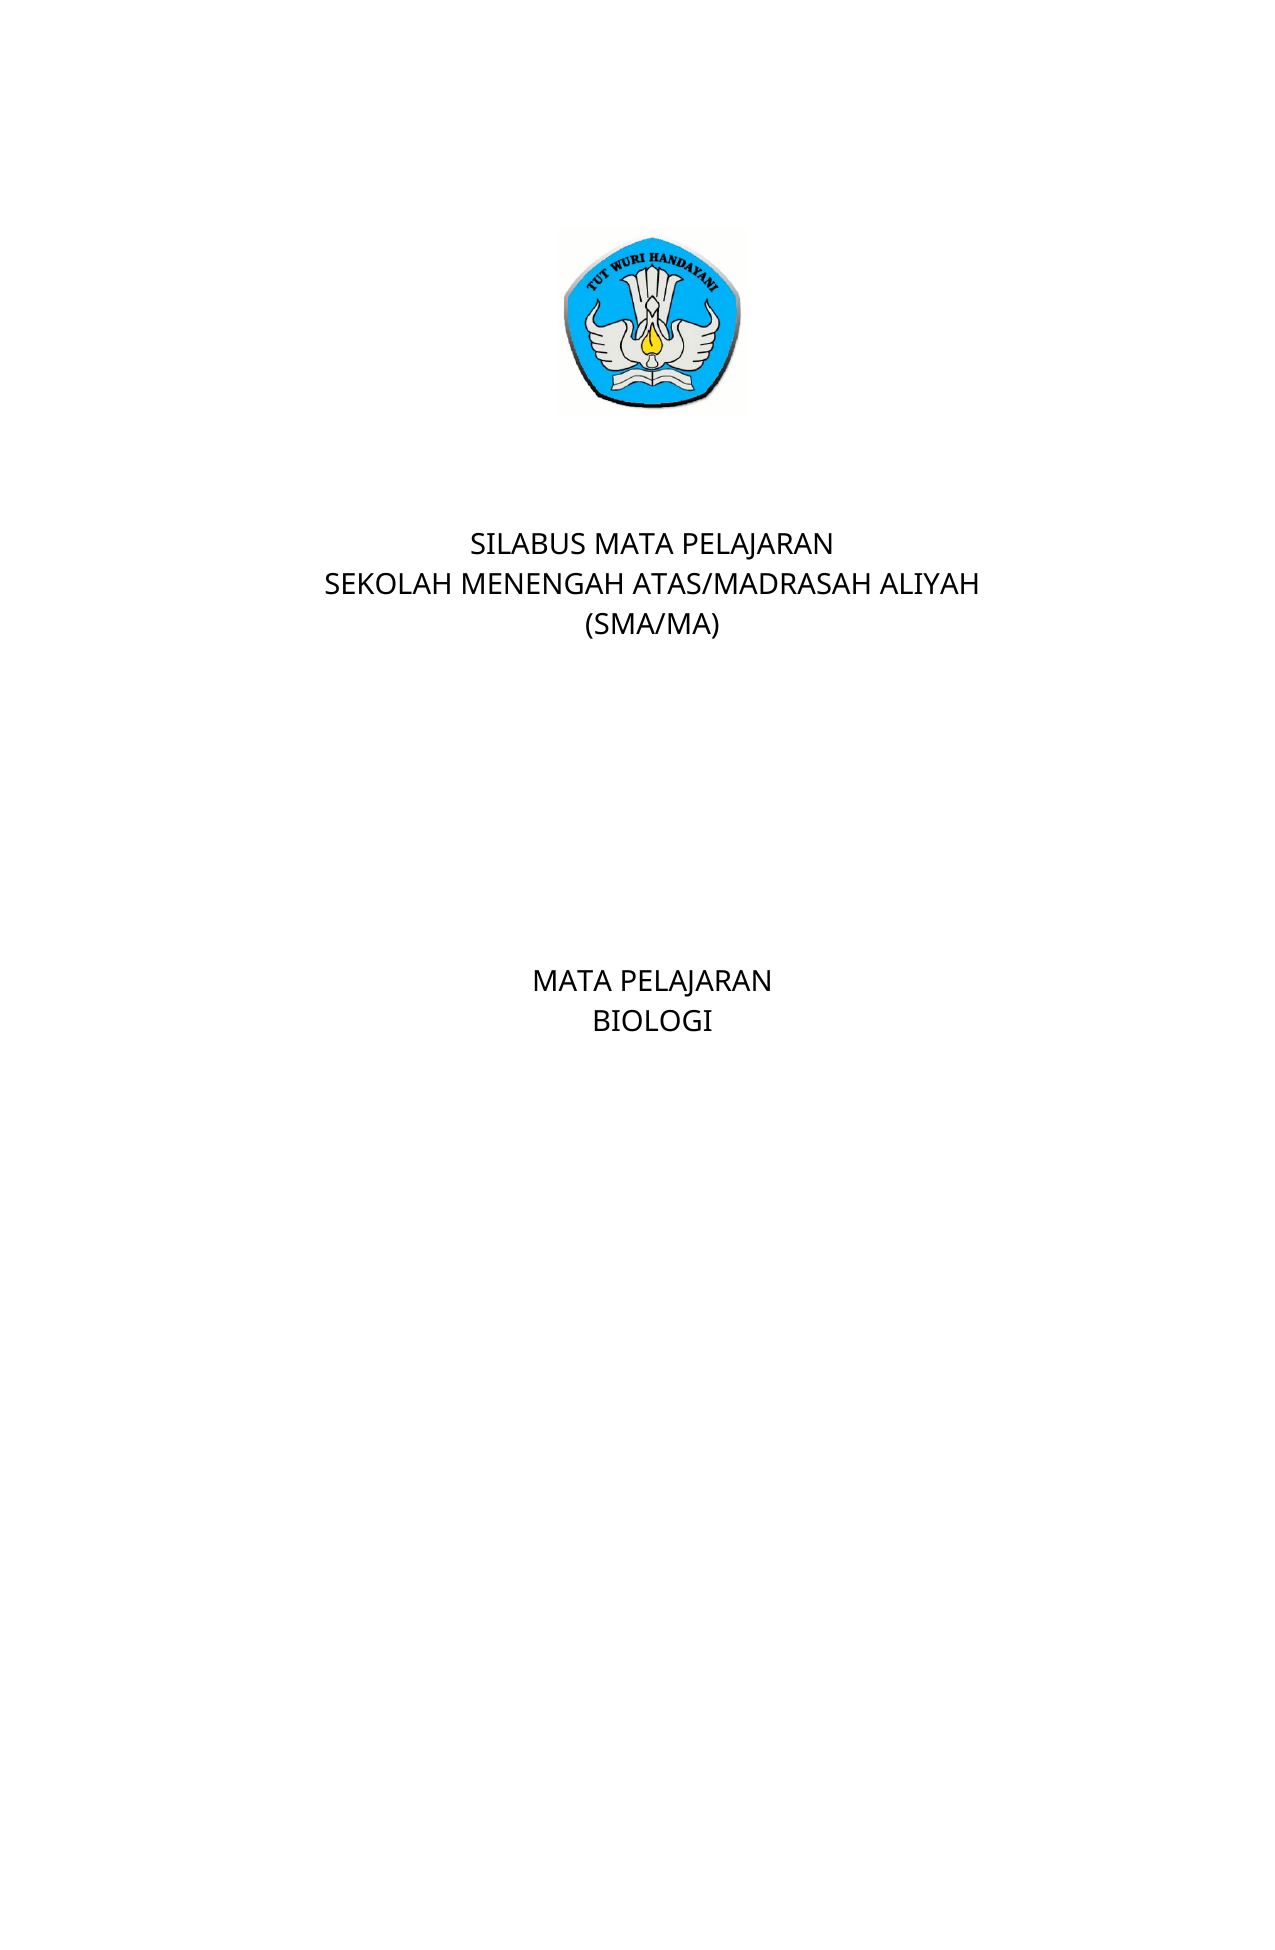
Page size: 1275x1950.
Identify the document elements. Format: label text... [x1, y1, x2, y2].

text MATA PELAJARAN [177, 960, 1127, 1000]
text (SMA/MA) [177, 603, 1127, 643]
picture [557, 227, 748, 415]
text BIOLOGI [177, 1000, 1127, 1039]
text SEKOLAH MENENGAH ATAS/MADRASAH ALIYAH [177, 563, 1127, 603]
text SILABUS MATA PELAJARAN [177, 524, 1127, 563]
